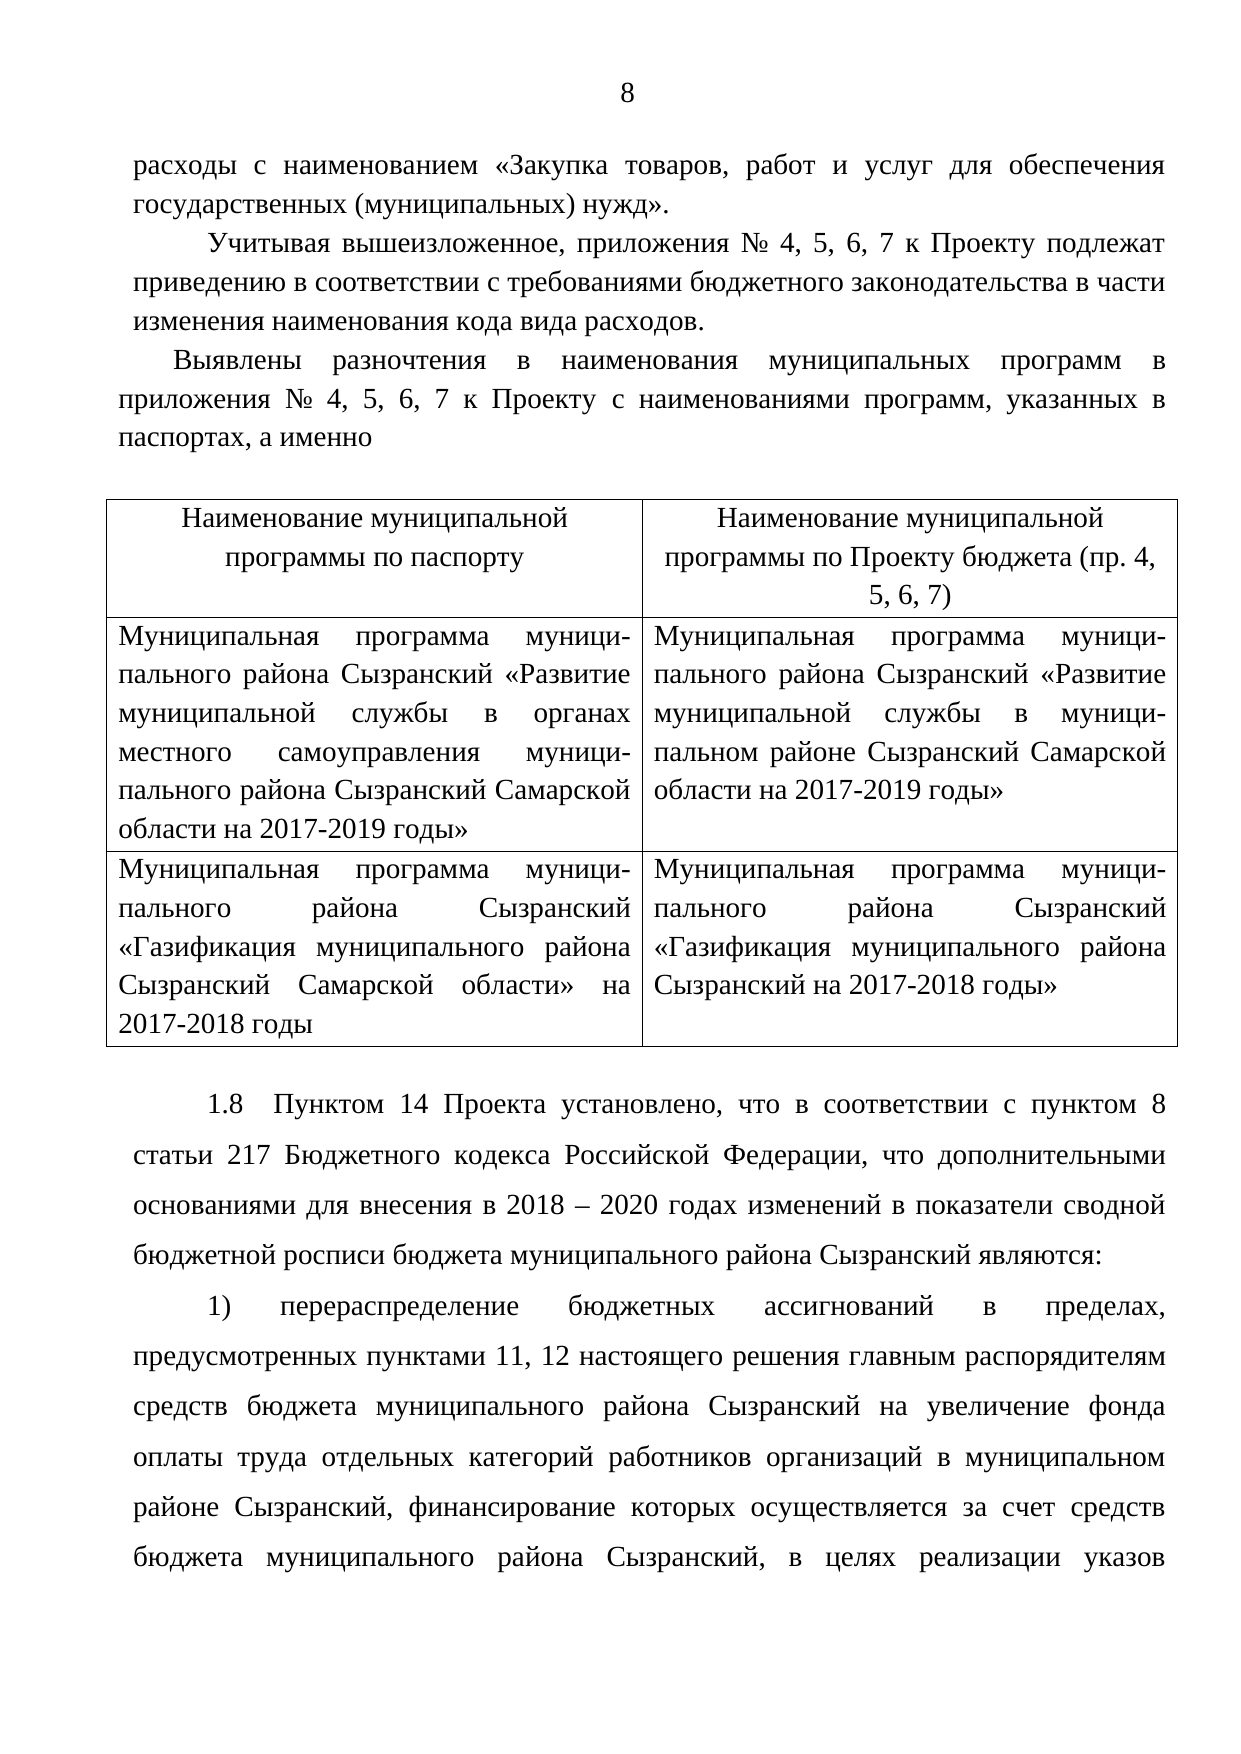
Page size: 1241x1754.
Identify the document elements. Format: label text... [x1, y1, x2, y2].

text Учитывая вышеизложенное, приложения № 4, 5, 6, 7 к Проекту подлежат приведению в соответствии с требованиями бюджетного законодательства в части изменения наименования кода вида расходов. [133, 226, 1167, 336]
text 1.8 Пунктом 14 Проекта установлено, что в соответствии с пунктом 8 статьи 217 Бюджетного кодекса Российской Федерации, что дополнительными основаниями для внесения в 2018 – 2020 годах изменений в показатели сводной бюджетной росписи бюджета муниципального района Сызранский являются: [133, 1086, 1167, 1271]
table_cell Муниципальная программа муници-пального района Сызранский «Развитие муниципальной службы в органах местного самоуправления муници-пального района Сызранский Самарской области на 2017-2019 годы» [107, 618, 642, 851]
table_header Наименование муниципальной программы по паспорту [107, 500, 642, 617]
table_cell Муниципальная программа муници-пального района Сызранский «Газификация муниципального района Сызранский на 2017-2018 годы» [643, 852, 1177, 1046]
table_header Наименование муниципальной программы по Проекту бюджета (пр. 4, 5, 6, 7) [643, 500, 1177, 617]
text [133, 147, 1167, 219]
text Выявлены разночтения в наименования муниципальных программ в приложения № 4, 5, 6, 7 к Проекту с наименованиями программ, указанных в паспортах, а именно [118, 342, 1167, 453]
table_cell Муниципальная программа муници-пального района Сызранский «Развитие муниципальной службы в муници-пальном районе Сызранский Самарской области на 2017-2019 годы» [643, 618, 1177, 851]
table_cell Муниципальная программа муници-пального района Сызранский «Газификация муниципального района Сызранский Самарской области» на 2017-2018 годы [107, 852, 642, 1046]
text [133, 1288, 1167, 1573]
